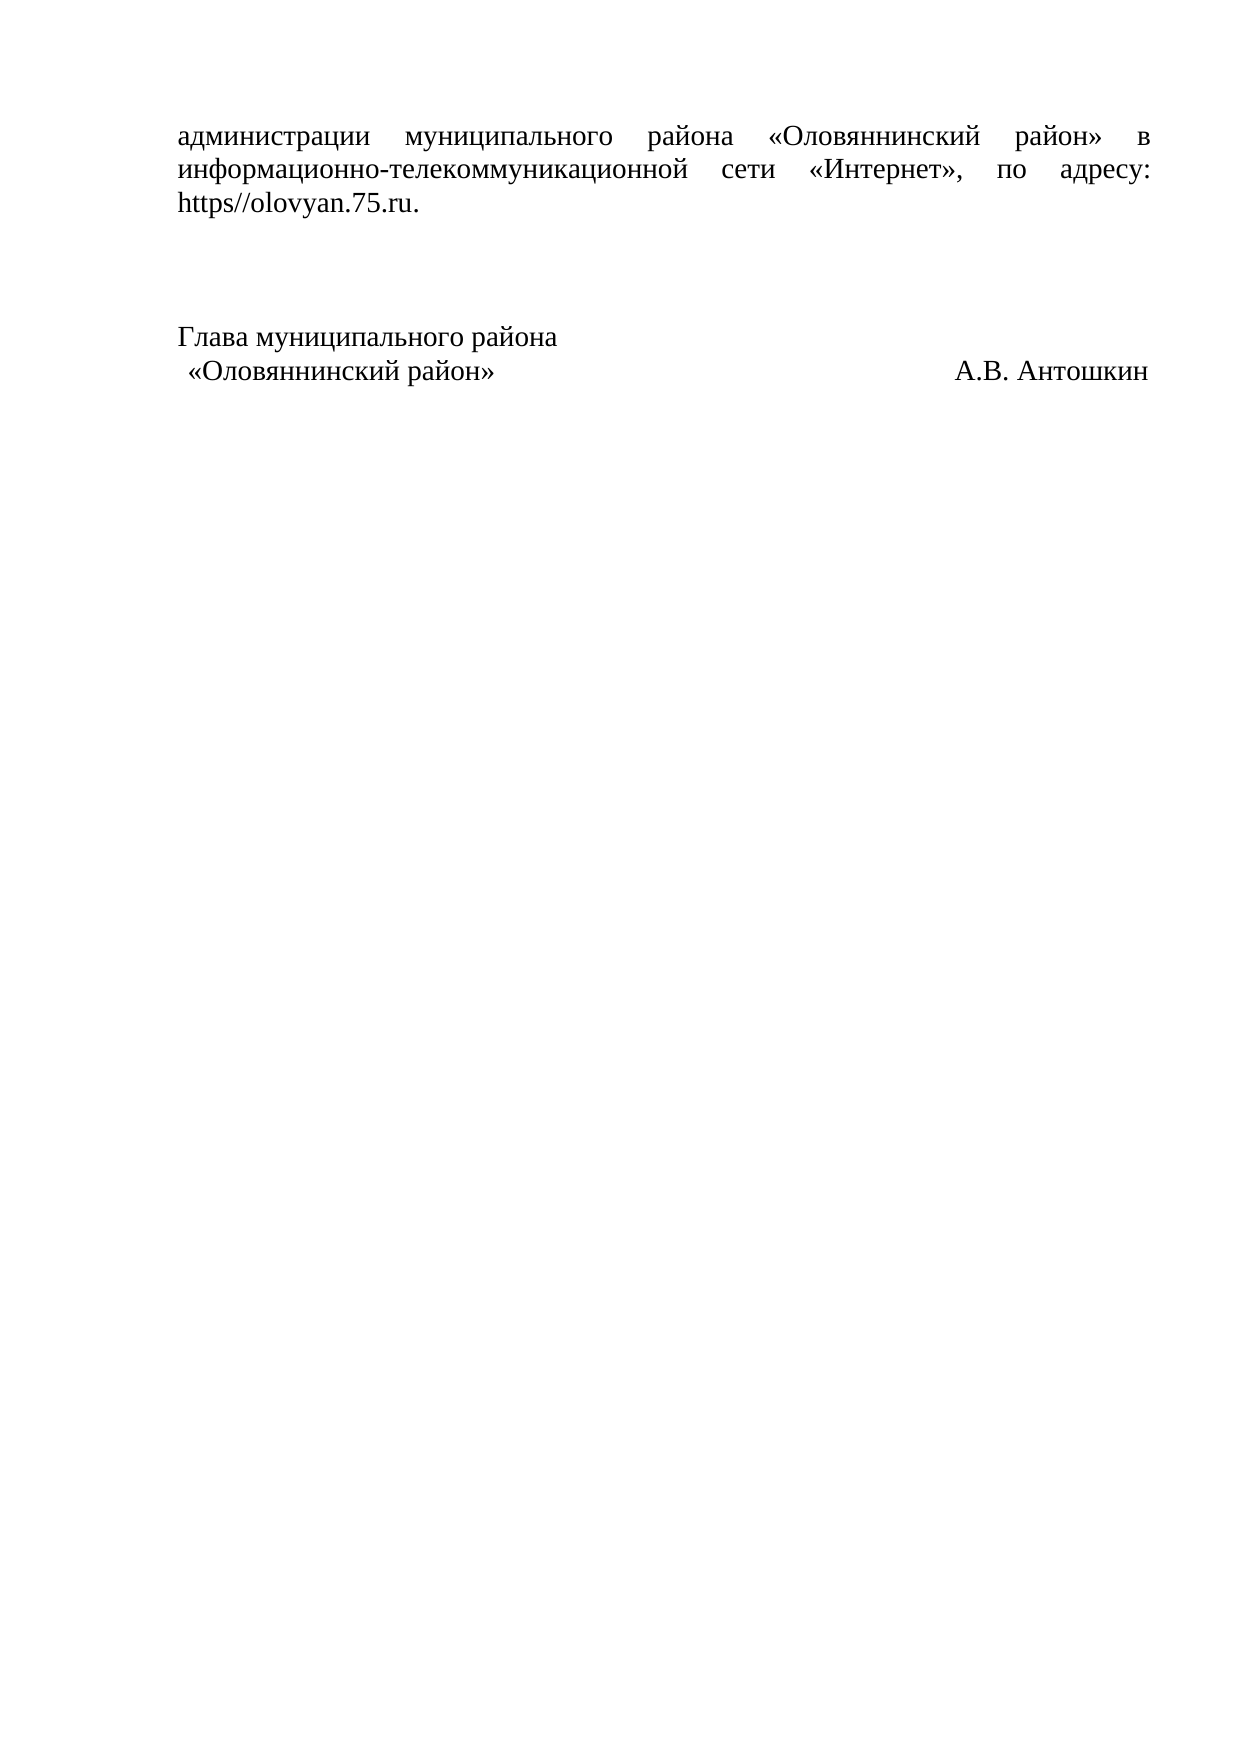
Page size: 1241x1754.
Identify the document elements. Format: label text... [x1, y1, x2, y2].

text «Оловяннинский район» А.В. Антошкин [177, 353, 1152, 386]
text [177, 118, 1152, 219]
text Глава муниципального района [177, 319, 1152, 353]
